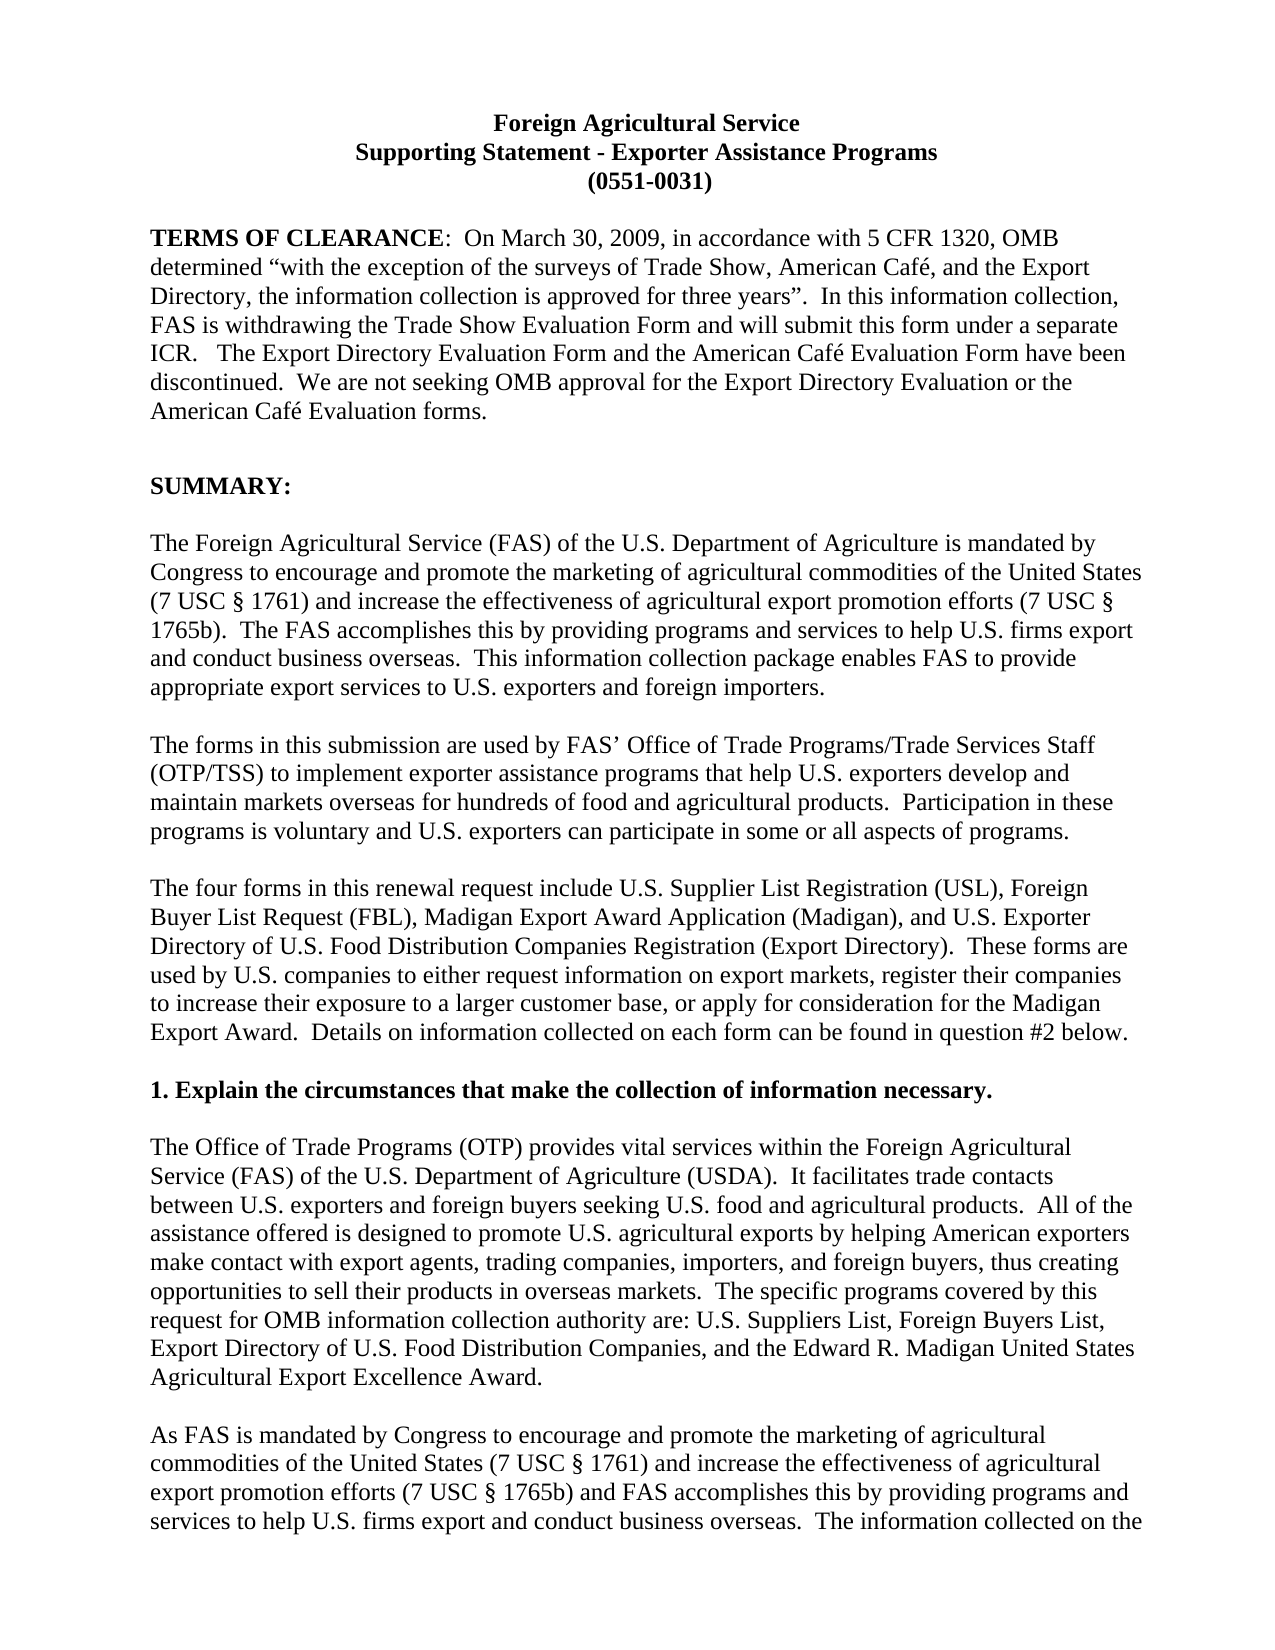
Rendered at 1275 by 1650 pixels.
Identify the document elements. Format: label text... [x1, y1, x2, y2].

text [150, 1420, 1143, 1535]
text Foreign Agricultural Service [150, 108, 1143, 137]
text (0551-0031) [150, 166, 1143, 195]
text The Office of Trade Programs (OTP) provides vital services within the Foreign Agricultural Service (FAS) of the U.S. Department of Agriculture (USDA). It facilitates trade contacts between U.S. exporters and foreign buyers seeking U.S. food and agricultural products. All of the assistance offered is designed to promote U.S. agricultural exports by helping American exporters make contact with export agents, trading companies, importers, and foreign buyers, thus creating opportunities to sell their products in overseas markets. The specific programs covered by this request for OMB information collection authority are: U.S. Suppliers List, Foreign Buyers List, Export Directory of U.S. Food Distribution Companies, and the Edward R. Madigan United States Agricultural Export Excellence Award. [150, 1132, 1143, 1391]
text The four forms in this renewal request include U.S. Supplier List Registration (USL), Foreign Buyer List Request (FBL), Madigan Export Award Application (Madigan), and U.S. Exporter Directory of U.S. Food Distribution Companies Registration (Export Directory). These forms are used by U.S. companies to either request information on export markets, register their companies to increase their exposure to a larger customer base, or apply for consideration for the Madigan Export Award. Details on information collected on each form can be found in question #2 below. [150, 873, 1143, 1046]
text 1. Explain the circumstances that make the collection of information necessary. [150, 1075, 1143, 1103]
text SUMMARY: [150, 462, 1143, 500]
text The Foreign Agricultural Service (FAS) of the U.S. Department of Agriculture is mandated by Congress to encourage and promote the marketing of agricultural commodities of the United States (7 USC § 1761) and increase the effectiveness of agricultural export promotion efforts (7 USC § 1765b). The FAS accomplishes this by providing programs and services to help U.S. firms export and conduct business overseas. This information collection package enables FAS to provide appropriate export services to U.S. exporters and foreign importers. [150, 528, 1143, 701]
text The forms in this submission are used by FAS’ Office of Trade Programs/Trade Services Staff (OTP/TSS) to implement exporter assistance programs that help U.S. exporters develop and maintain markets overseas for hundreds of food and agricultural products. Participation in these programs is voluntary and U.S. exporters can participate in some or all aspects of programs. [150, 730, 1143, 845]
text TERMS OF CLEARANCE: On March 30, 2009, in accordance with 5 CFR 1320, OMB determined “with the exception of the surveys of Trade Show, American Café, and the Export Directory, the information collection is approved for three years”. In this information collection, FAS is withdrawing the Trade Show Evaluation Form and will submit this form under a separate ICR. The Export Directory Evaluation Form and the American Café Evaluation Form have been discontinued. We are not seeking OMB approval for the Export Directory Evaluation or the American Café Evaluation forms. [150, 223, 1143, 425]
subtitle Supporting Statement - Exporter Assistance Programs [150, 137, 1143, 166]
